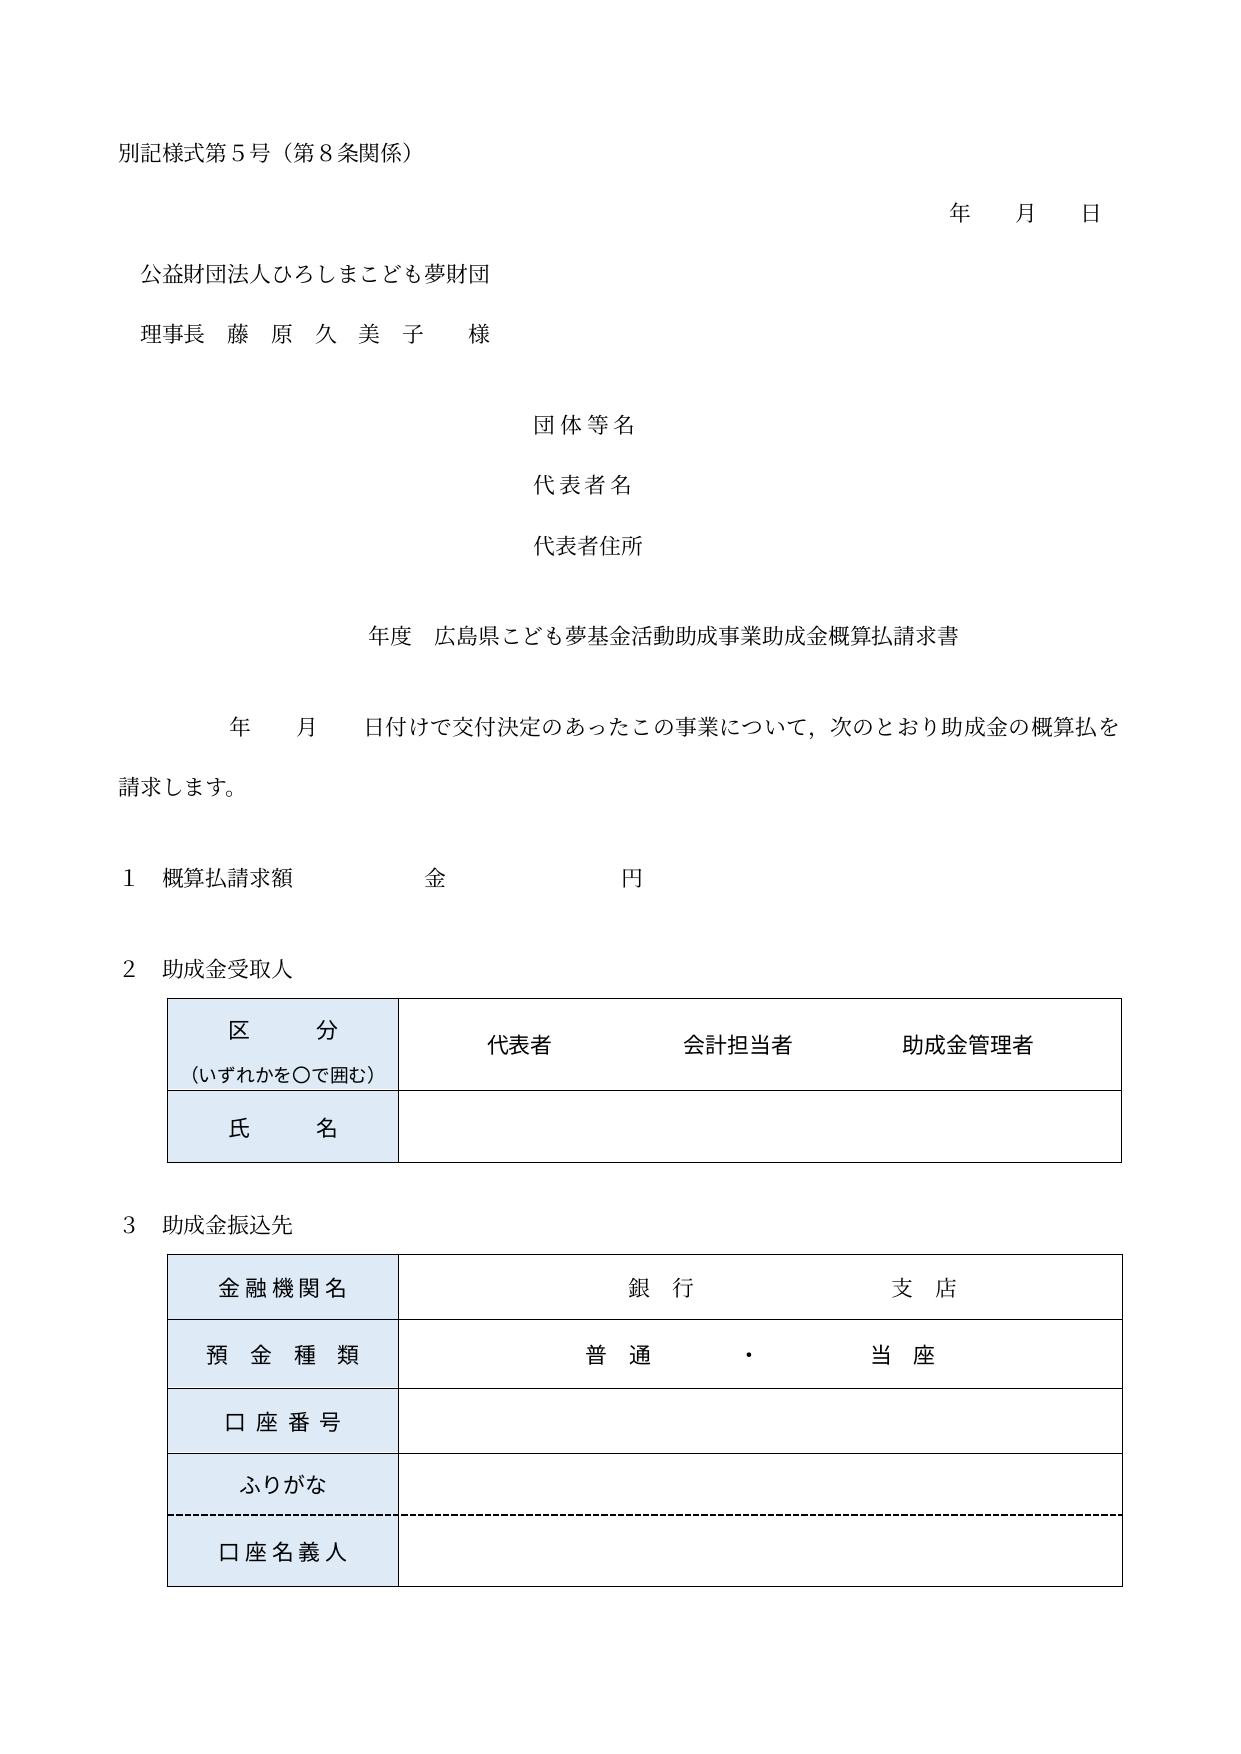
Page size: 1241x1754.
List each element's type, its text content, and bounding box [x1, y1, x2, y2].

text 年度 広島県こども夢基金活動助成事業助成金概算払請求書 [118, 605, 1122, 666]
table_header 銀 行 支 店 [399, 1255, 1122, 1319]
text ２ 助成金受取人 [118, 937, 1122, 998]
table_cell 氏 名 [168, 1091, 398, 1162]
text 理事長 藤 原 久 美 子 様 [118, 303, 1122, 363]
table_cell [399, 1454, 1122, 1514]
table_cell [399, 1389, 1122, 1452]
text 年 月 日 [118, 182, 1122, 243]
table_cell 預 金 種 類 [168, 1320, 398, 1387]
table_cell [399, 1091, 1121, 1162]
table_header 金 融 機 関 名 [168, 1255, 398, 1319]
text 代表者住所 [118, 514, 1122, 575]
text ３ 助成金振込先 [118, 1193, 1122, 1254]
table_cell 口 座 名 義 人 [168, 1514, 398, 1586]
text 別記様式第５号（第８条関係） [118, 122, 1122, 182]
table_cell 普 通 ・ 当 座 [399, 1320, 1122, 1387]
table_header 代表者 会計担当者 助成金管理者 [399, 999, 1121, 1089]
text 代表者名 [118, 454, 1122, 514]
text 年 月 日付けで交付決定のあったこの事業について，次のとおり助成金の概算払を請求します。 [118, 696, 1122, 817]
text 公益財団法人ひろしまこども夢財団 [118, 243, 1122, 303]
table_cell 口 座 番 号 [168, 1389, 398, 1452]
table_cell ふりがな [168, 1454, 398, 1514]
table_cell [399, 1514, 1122, 1586]
text 団体等名 [118, 394, 1122, 454]
table_header 区 分 （いずれかを〇で囲む） [168, 999, 398, 1089]
text １ 概算払請求額 金 円 [118, 847, 1122, 907]
